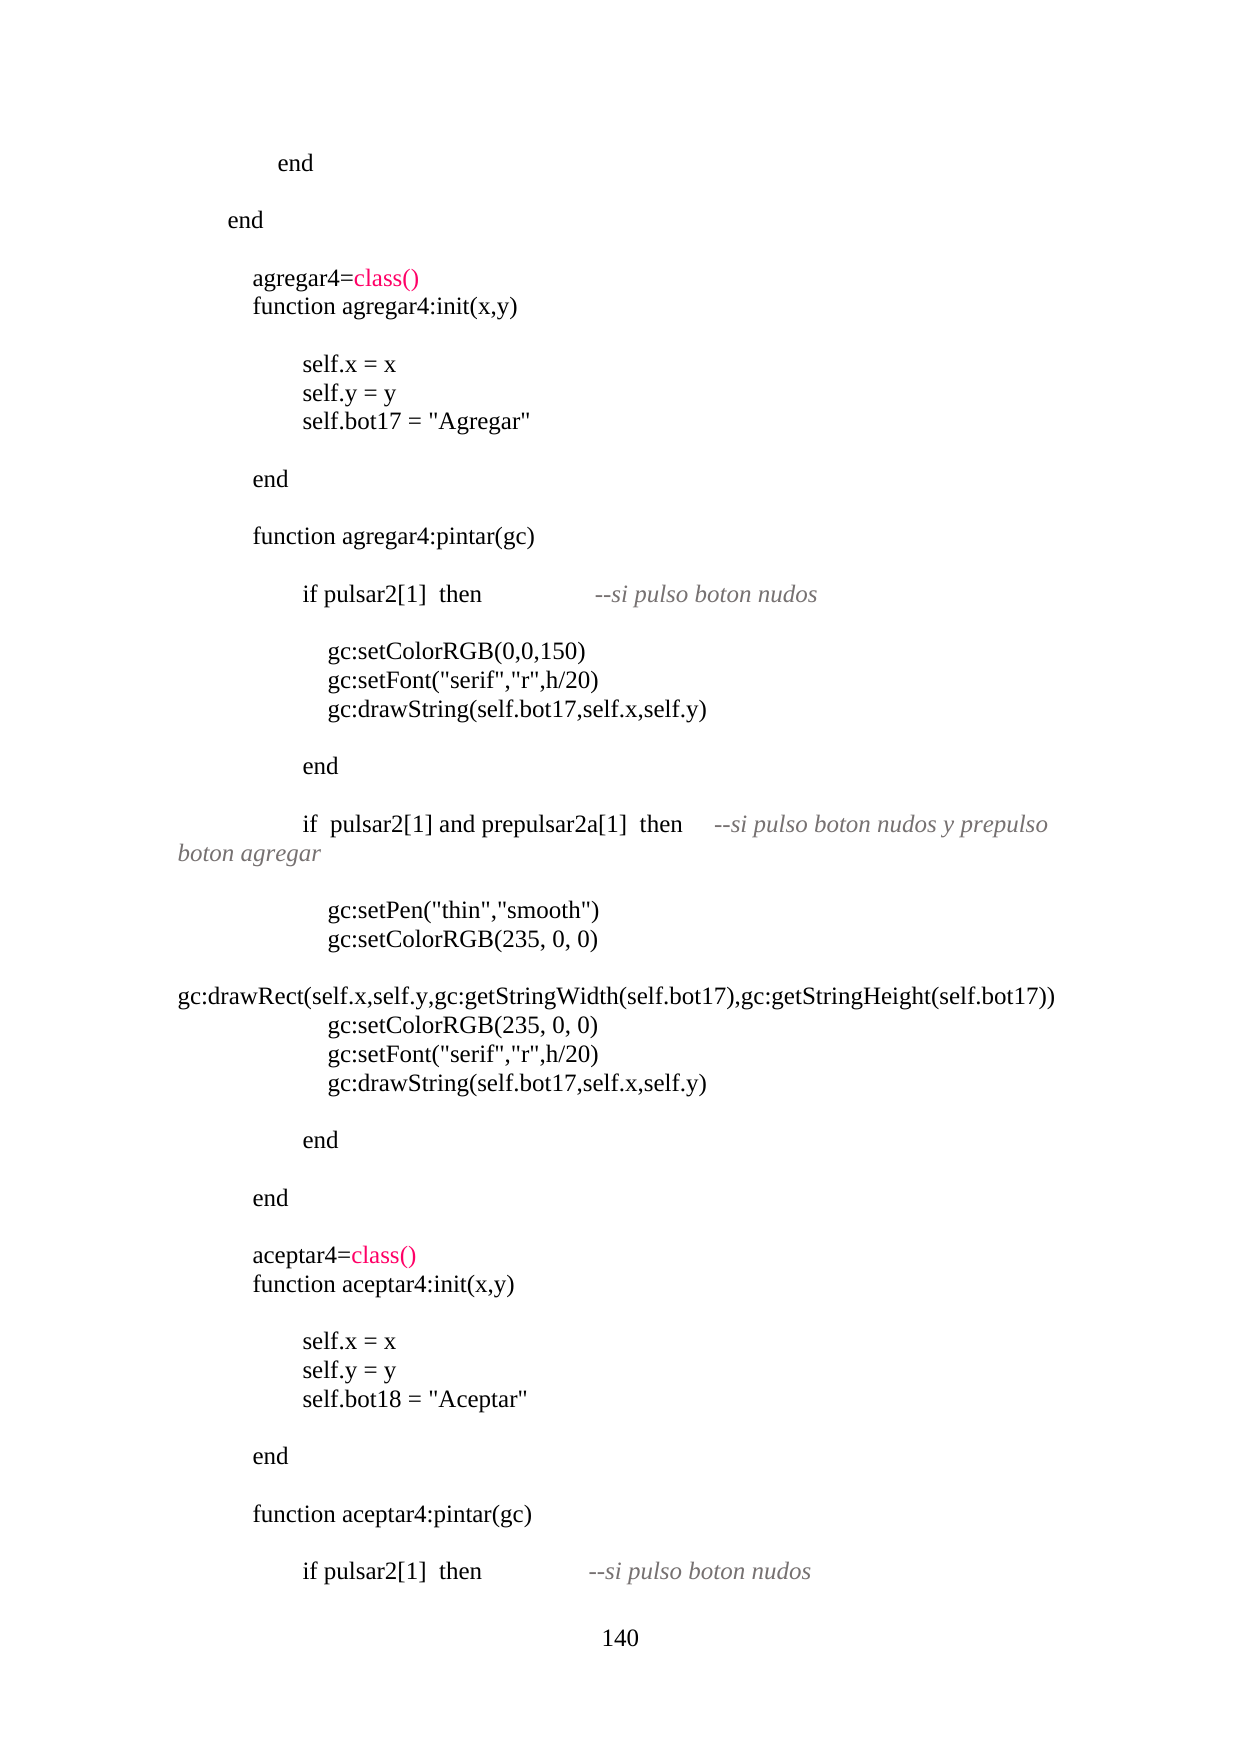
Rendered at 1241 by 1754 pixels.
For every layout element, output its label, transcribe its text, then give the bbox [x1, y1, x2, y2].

text self.y = y [177, 378, 1063, 406]
text gc:setColorRGB(0,0,150) [177, 636, 1063, 665]
text end [177, 205, 1063, 234]
text function aceptar4:pintar(gc) [177, 1499, 1063, 1528]
text function aceptar4:init(x,y) [177, 1269, 1063, 1298]
text self.y = y [177, 1355, 1063, 1384]
text self.x = x [177, 349, 1063, 378]
text self.x = x [177, 1326, 1063, 1355]
text end [177, 148, 1063, 176]
text aceptar4=class() [177, 1240, 1063, 1269]
text if pulsar2[1] then --si pulso boton nudos [177, 579, 1063, 608]
text agregar4=class() [177, 263, 1063, 291]
text end [177, 464, 1063, 493]
text end [177, 1125, 1063, 1154]
text end [177, 751, 1063, 780]
text if pulsar2[1] then --si pulso boton nudos [177, 1556, 1063, 1585]
text gc:setColorRGB(235, 0, 0) [177, 1010, 1063, 1039]
text self.bot18 = "Aceptar" [177, 1384, 1063, 1413]
text gc:setPen("thin","smooth") [177, 895, 1063, 924]
text self.bot17 = "Agregar" [177, 406, 1063, 435]
text gc:drawRect(self.x,self.y,gc:getStringWidth(self.bot17),gc:getStringHeight(self.bot17)) [177, 953, 1063, 1010]
text function agregar4:init(x,y) [177, 291, 1063, 320]
text end [177, 1183, 1063, 1211]
text gc:setColorRGB(235, 0, 0) [177, 924, 1063, 953]
text gc:setFont("serif","r",h/20) [177, 665, 1063, 694]
text end [177, 1441, 1063, 1470]
text if pulsar2[1] and prepulsar2a[1] then --si pulso boton nudos y prepulso boton agregar [177, 809, 1063, 866]
text gc:setFont("serif","r",h/20) [177, 1039, 1063, 1068]
text gc:drawString(self.bot17,self.x,self.y) [177, 694, 1063, 723]
text gc:drawString(self.bot17,self.x,self.y) [177, 1068, 1063, 1096]
text function agregar4:pintar(gc) [177, 521, 1063, 550]
